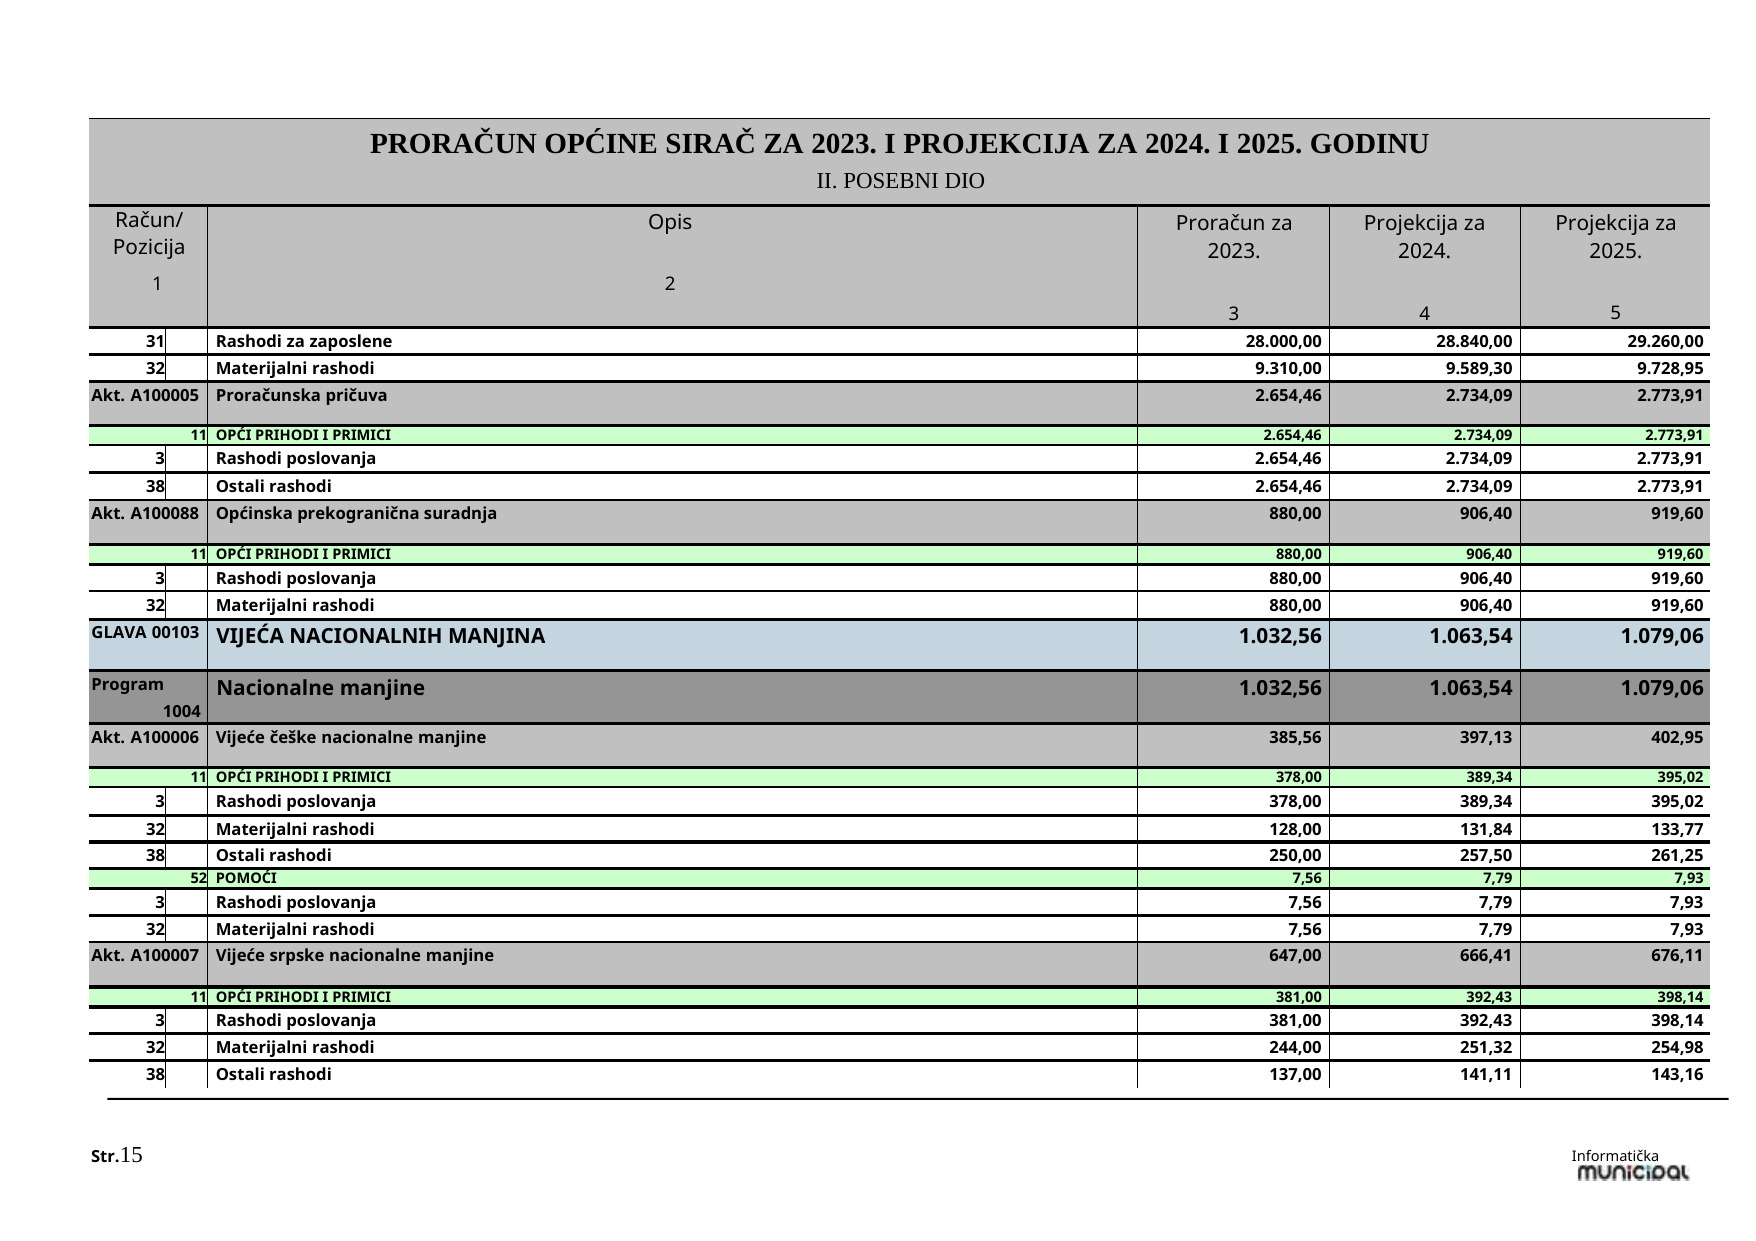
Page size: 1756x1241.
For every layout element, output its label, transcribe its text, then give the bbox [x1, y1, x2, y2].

table_cell 11 [89, 546, 207, 563]
table_cell Ostali rashodi [208, 1062, 1137, 1087]
table_cell 38 [89, 1062, 165, 1087]
table_cell 11 [89, 989, 207, 1005]
table_cell [166, 844, 207, 867]
table_cell VIJEĆA NACIONALNIH MANJINA [208, 621, 1137, 669]
table_cell 395,02 [1521, 788, 1710, 814]
table_cell 919,60 [1521, 501, 1710, 543]
table_cell [166, 356, 207, 379]
table_cell 2.654,46 [1138, 427, 1329, 444]
table_cell [166, 592, 207, 617]
table_cell Rashodi poslovanja [208, 1009, 1137, 1032]
table_cell Materijalni rashodi [208, 917, 1137, 941]
table_cell OPĆI PRIHODI I PRIMICI [208, 427, 1137, 444]
table_cell 2.773,91 [1521, 446, 1710, 471]
table_cell Materijalni rashodi [208, 817, 1137, 840]
table_cell 2.734,09 [1330, 474, 1520, 499]
table_cell 3 [89, 890, 165, 914]
table_cell Ostali rashodi [208, 844, 1137, 867]
table_cell 385,56 [1138, 725, 1329, 766]
table_cell 128,00 [1138, 817, 1329, 840]
table_cell [166, 817, 207, 840]
table_cell Rashodi za zaposlene [208, 329, 1137, 353]
table_cell 402,95 [1521, 725, 1710, 766]
table_cell 7,79 [1330, 890, 1520, 914]
table_cell 2.734,09 [1330, 383, 1520, 424]
table_cell 919,60 [1521, 566, 1710, 590]
table_cell 9.589,30 [1330, 356, 1520, 379]
table_cell Općinska prekogranična suradnja [208, 501, 1137, 543]
table_cell 131,84 [1330, 817, 1520, 840]
table_cell 880,00 [1138, 501, 1329, 543]
table_cell Opis 2 [208, 207, 1137, 326]
table_cell Vijeće češke nacionalne manjine [208, 725, 1137, 766]
table_cell 378,00 [1138, 788, 1329, 814]
table_cell Proračun za 2023. 3 [1138, 207, 1329, 326]
table_cell 38 [89, 474, 165, 499]
table_cell Ostali rashodi [208, 474, 1137, 499]
table_cell 666,41 [1330, 943, 1520, 985]
table_cell 880,00 [1138, 566, 1329, 590]
table_cell Akt. A100006 [89, 725, 207, 766]
table_cell Rashodi poslovanja [208, 788, 1137, 814]
table_cell Nacionalne manjine [208, 672, 1137, 722]
table_cell 1.063,54 [1330, 621, 1520, 669]
table_cell 880,00 [1138, 592, 1329, 617]
table_cell 378,00 [1138, 769, 1329, 786]
table_cell 32 [89, 356, 165, 379]
table_cell 251,32 [1330, 1035, 1520, 1059]
table_cell 3 [89, 446, 165, 471]
table_cell 2.773,91 [1521, 474, 1710, 499]
table_cell [166, 890, 207, 914]
table_cell [166, 446, 207, 471]
table_cell 906,40 [1330, 546, 1520, 563]
table_cell 395,02 [1521, 769, 1710, 786]
table_cell 32 [89, 817, 165, 840]
table_cell 397,13 [1330, 725, 1520, 766]
table_cell 906,40 [1330, 566, 1520, 590]
table_cell 1.079,06 [1521, 621, 1710, 669]
table_cell Projekcija za 2025. 5 [1521, 207, 1710, 326]
table_cell 32 [89, 592, 165, 617]
table_cell 381,00 [1138, 989, 1329, 1005]
table_cell 398,14 [1521, 1009, 1710, 1032]
table_cell OPĆI PRIHODI I PRIMICI [208, 769, 1137, 786]
table_cell 11 [89, 427, 207, 444]
table_cell Materijalni rashodi [208, 1035, 1137, 1059]
table_cell 2.654,46 [1138, 383, 1329, 424]
table_cell 919,60 [1521, 546, 1710, 563]
table_cell Akt. A100005 [89, 383, 207, 424]
table_cell 7,93 [1521, 890, 1710, 914]
table_cell [166, 917, 207, 941]
table_cell 389,34 [1330, 769, 1520, 786]
table_cell 52 [89, 870, 207, 887]
table_cell 381,00 [1138, 1009, 1329, 1032]
table_cell 133,77 [1521, 817, 1710, 840]
table_cell [166, 474, 207, 499]
table_cell 1.079,06 [1521, 672, 1710, 722]
table_cell 647,00 [1138, 943, 1329, 985]
table_cell 880,00 [1138, 546, 1329, 563]
table_cell Rashodi poslovanja [208, 890, 1137, 914]
table_cell [166, 1009, 207, 1032]
table_cell 32 [89, 1035, 165, 1059]
table_cell 31 [89, 329, 165, 353]
table_cell Akt. A100088 [89, 501, 207, 543]
table_cell 2.654,46 [1138, 446, 1329, 471]
table_cell Vijeće srpske nacionalne manjine [208, 943, 1137, 985]
table_cell 261,25 [1521, 844, 1710, 867]
table_cell 2.734,09 [1330, 446, 1520, 471]
table_cell 392,43 [1330, 989, 1520, 1005]
table_cell 137,00 [1138, 1062, 1329, 1087]
table_cell GLAVA 00103 [89, 621, 207, 669]
table_cell 906,40 [1330, 501, 1520, 543]
table_cell 3 [89, 1009, 165, 1032]
table_cell 11 [89, 769, 207, 786]
table_cell 919,60 [1521, 592, 1710, 617]
table_cell 1.032,56 [1138, 621, 1329, 669]
table_cell 2.773,91 [1521, 427, 1710, 444]
table_cell [166, 1035, 207, 1059]
table_cell 7,93 [1521, 870, 1710, 887]
table_cell 7,56 [1138, 917, 1329, 941]
table_cell 9.728,95 [1521, 356, 1710, 379]
table_cell 143,16 [1521, 1062, 1710, 1087]
table_cell 254,98 [1521, 1035, 1710, 1059]
table_cell OPĆI PRIHODI I PRIMICI [208, 546, 1137, 563]
table_cell 257,50 [1330, 844, 1520, 867]
table_cell 2.654,46 [1138, 474, 1329, 499]
table_cell 28.840,00 [1330, 329, 1520, 353]
table_cell Projekcija za 2024. 4 [1330, 207, 1520, 326]
table_cell POMOĆI [208, 870, 1137, 887]
table_cell Račun/ Pozicija 1 [89, 207, 207, 326]
table_cell 2.773,91 [1521, 383, 1710, 424]
table_header PRORAČUN OPĆINE SIRAČ ZA 2023. I PROJEKCIJA ZA 2024. I 2025. GODINU II. POSEBNI DIO [89, 119, 1710, 204]
table_cell 676,11 [1521, 943, 1710, 985]
table_cell 3 [89, 566, 165, 590]
table_cell [166, 1062, 207, 1087]
table_cell 7,79 [1330, 870, 1520, 887]
table_cell Rashodi poslovanja [208, 566, 1137, 590]
table_cell 141,11 [1330, 1062, 1520, 1087]
table_cell 29.260,00 [1521, 329, 1710, 353]
table_cell 7,79 [1330, 917, 1520, 941]
table_cell [166, 788, 207, 814]
table_cell 28.000,00 [1138, 329, 1329, 353]
table_cell Rashodi poslovanja [208, 446, 1137, 471]
table_cell 2.734,09 [1330, 427, 1520, 444]
table_cell [166, 329, 207, 353]
table_cell Proračunska pričuva [208, 383, 1137, 424]
table_cell Materijalni rashodi [208, 356, 1137, 379]
table_cell Akt. A100007 [89, 943, 207, 985]
table_cell OPĆI PRIHODI I PRIMICI [208, 989, 1137, 1005]
table_cell 392,43 [1330, 1009, 1520, 1032]
table_cell [166, 566, 207, 590]
table_cell 32 [89, 917, 165, 941]
table_cell Program 1004 [89, 672, 207, 722]
table_cell 1.063,54 [1330, 672, 1520, 722]
picture [1577, 1164, 1690, 1181]
table_cell 906,40 [1330, 592, 1520, 617]
table_cell 38 [89, 844, 165, 867]
table_cell 389,34 [1330, 788, 1520, 814]
table_cell 244,00 [1138, 1035, 1329, 1059]
table_cell 9.310,00 [1138, 356, 1329, 379]
table_cell Materijalni rashodi [208, 592, 1137, 617]
table_cell 3 [89, 788, 165, 814]
table_cell 1.032,56 [1138, 672, 1329, 722]
table_cell 398,14 [1521, 989, 1710, 1005]
table_cell 7,93 [1521, 917, 1710, 941]
table_cell 7,56 [1138, 870, 1329, 887]
table_cell 250,00 [1138, 844, 1329, 867]
table_cell 7,56 [1138, 890, 1329, 914]
